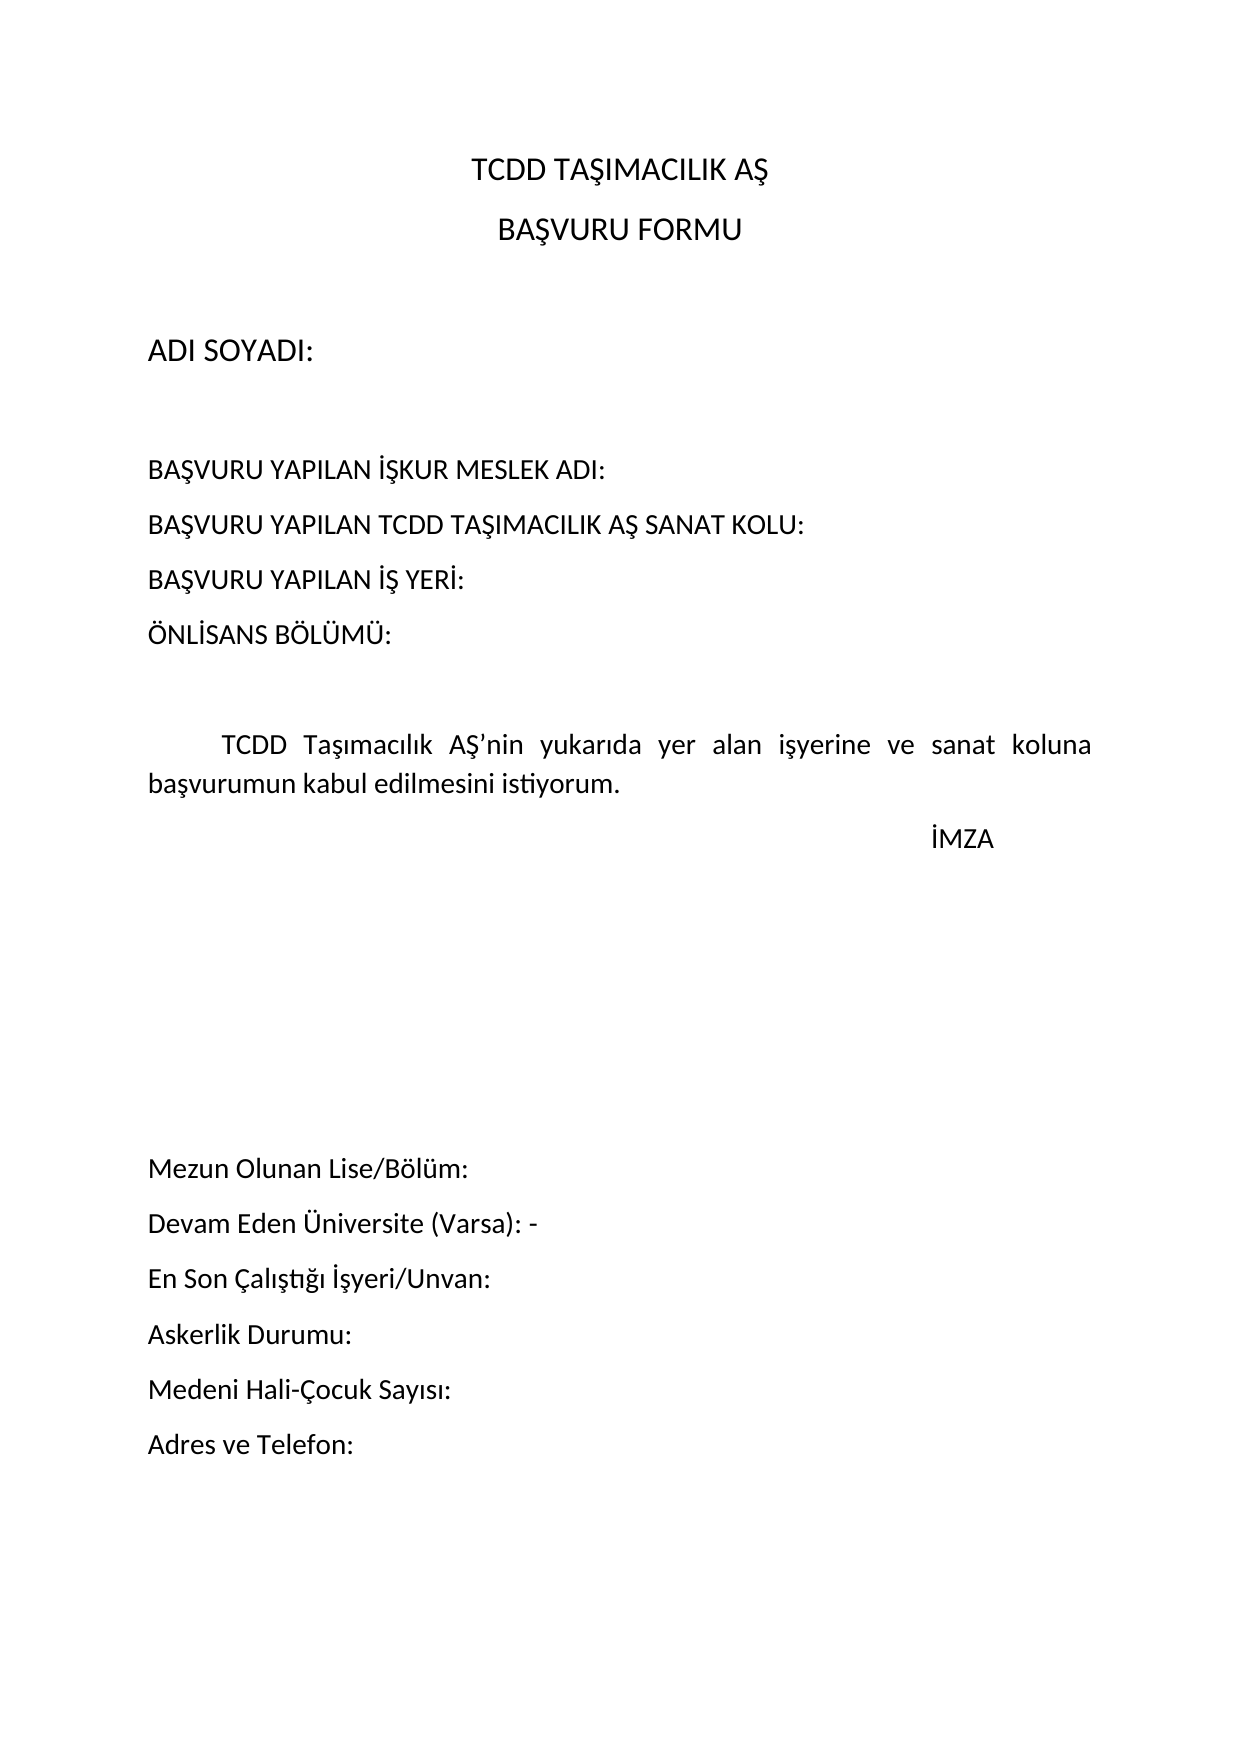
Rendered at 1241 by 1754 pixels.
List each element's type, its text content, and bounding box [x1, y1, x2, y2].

text BAŞVURU FORMU [148, 208, 1093, 249]
text Adres ve Telefon: [148, 1426, 1093, 1462]
text En Son Çalıştığı İşyeri/Unvan: [148, 1261, 1093, 1296]
text BAŞVURU YAPILAN TCDD TAŞIMACILIK AŞ SANAT KOLU: [148, 506, 1093, 541]
text Devam Eden Üniversite (Varsa): - [148, 1206, 1093, 1241]
text İMZA [148, 820, 1093, 855]
text Mezun Olunan Lise/Bölüm: [148, 1150, 1093, 1186]
text Medeni Hali-Çocuk Sayısı: [148, 1371, 1093, 1406]
text BAŞVURU YAPILAN İŞ YERİ: [148, 561, 1093, 597]
text ÖNLİSANS BÖLÜMÜ: [148, 616, 1093, 652]
text Askerlik Durumu: [148, 1316, 1093, 1351]
text ADI SOYADI: [148, 329, 1093, 370]
text BAŞVURU YAPILAN İŞKUR MESLEK ADI: [148, 451, 1093, 486]
text TCDD Taşımacılık AŞ’nin yukarıda yer alan işyerine ve sanat koluna başvurumun kabul edilmesini istiyorum. [148, 726, 1093, 800]
text TCDD TAŞIMACILIK AŞ [148, 148, 1093, 188]
